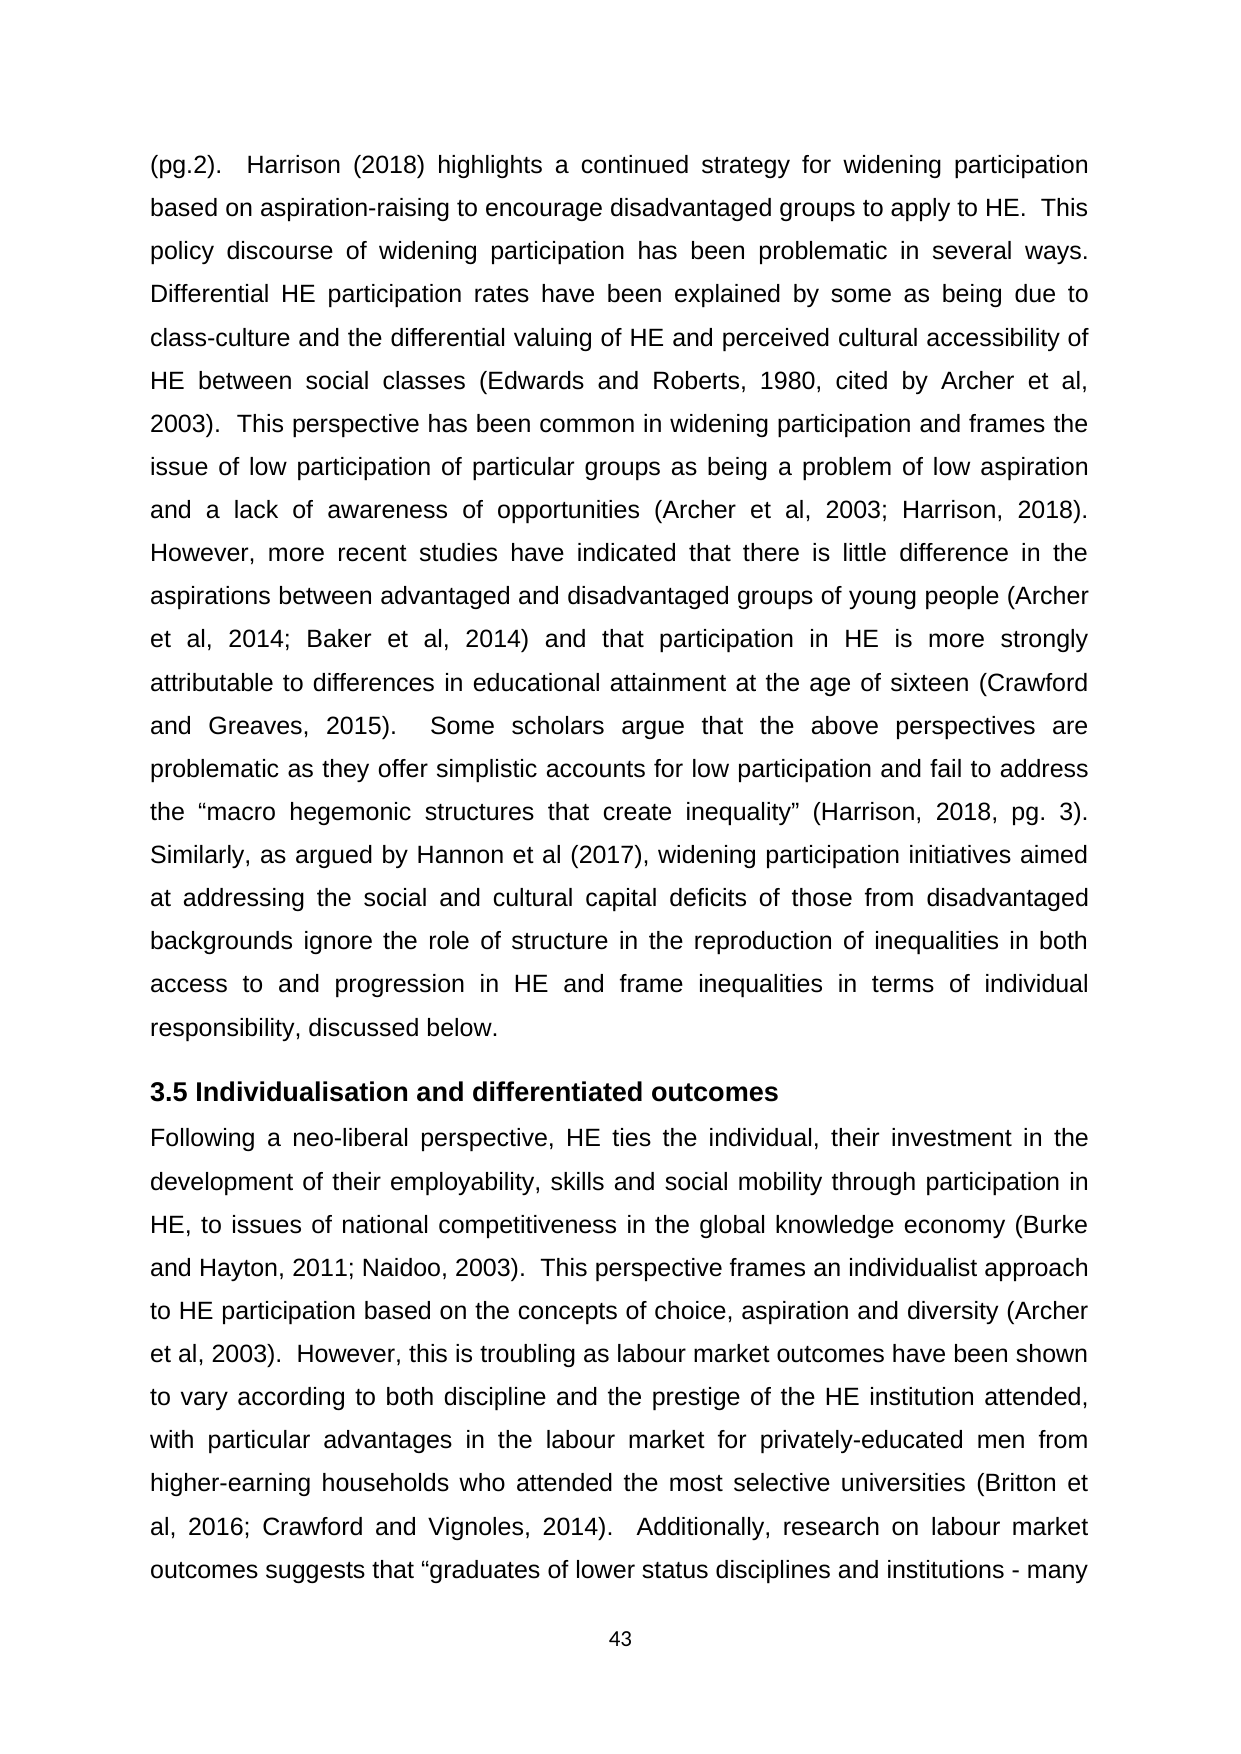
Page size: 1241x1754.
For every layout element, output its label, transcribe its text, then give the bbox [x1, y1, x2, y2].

text 3.5 Individualisation and differentiated outcomes [150, 1076, 1090, 1108]
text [150, 1123, 1090, 1583]
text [150, 150, 1090, 1041]
